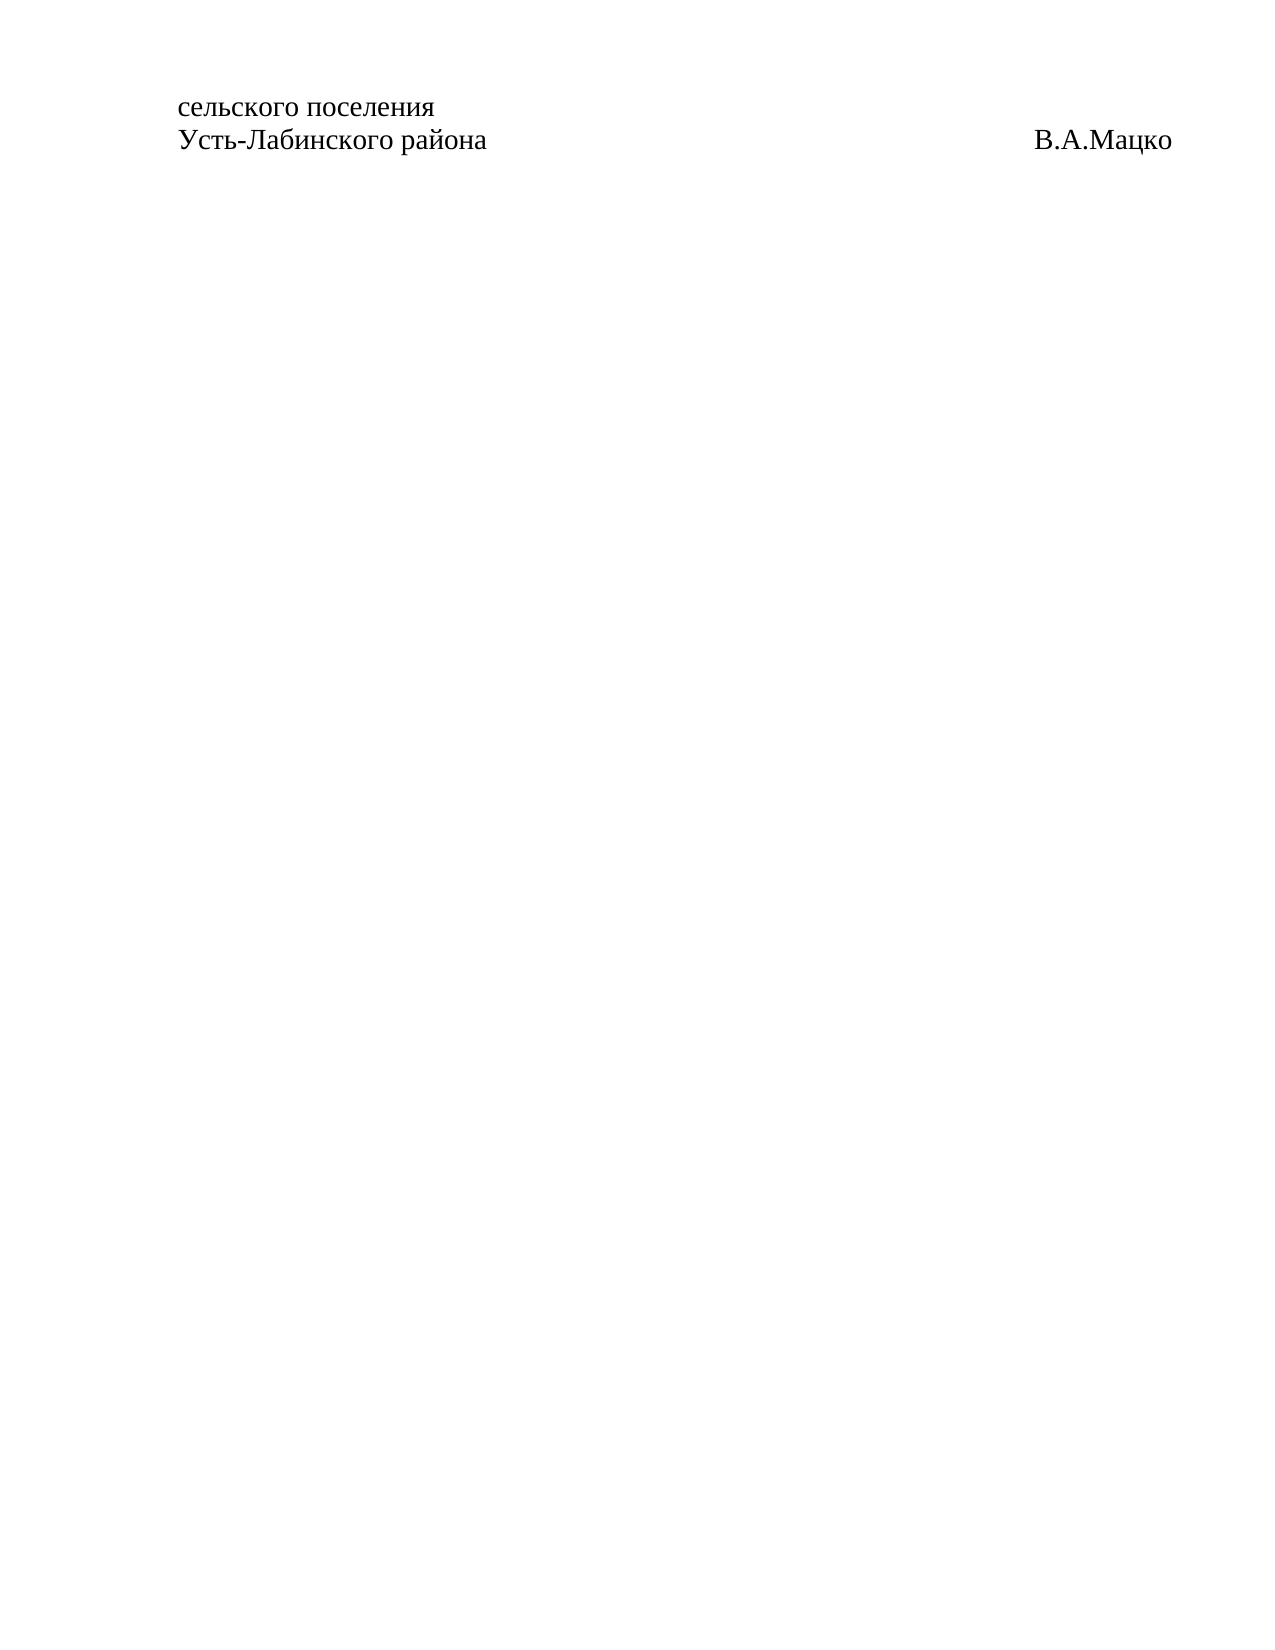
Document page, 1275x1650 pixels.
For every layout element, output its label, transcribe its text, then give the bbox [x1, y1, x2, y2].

text Усть-Лабинского района В.А.Мацко [177, 122, 1186, 156]
text сельского поселения [177, 89, 1186, 122]
